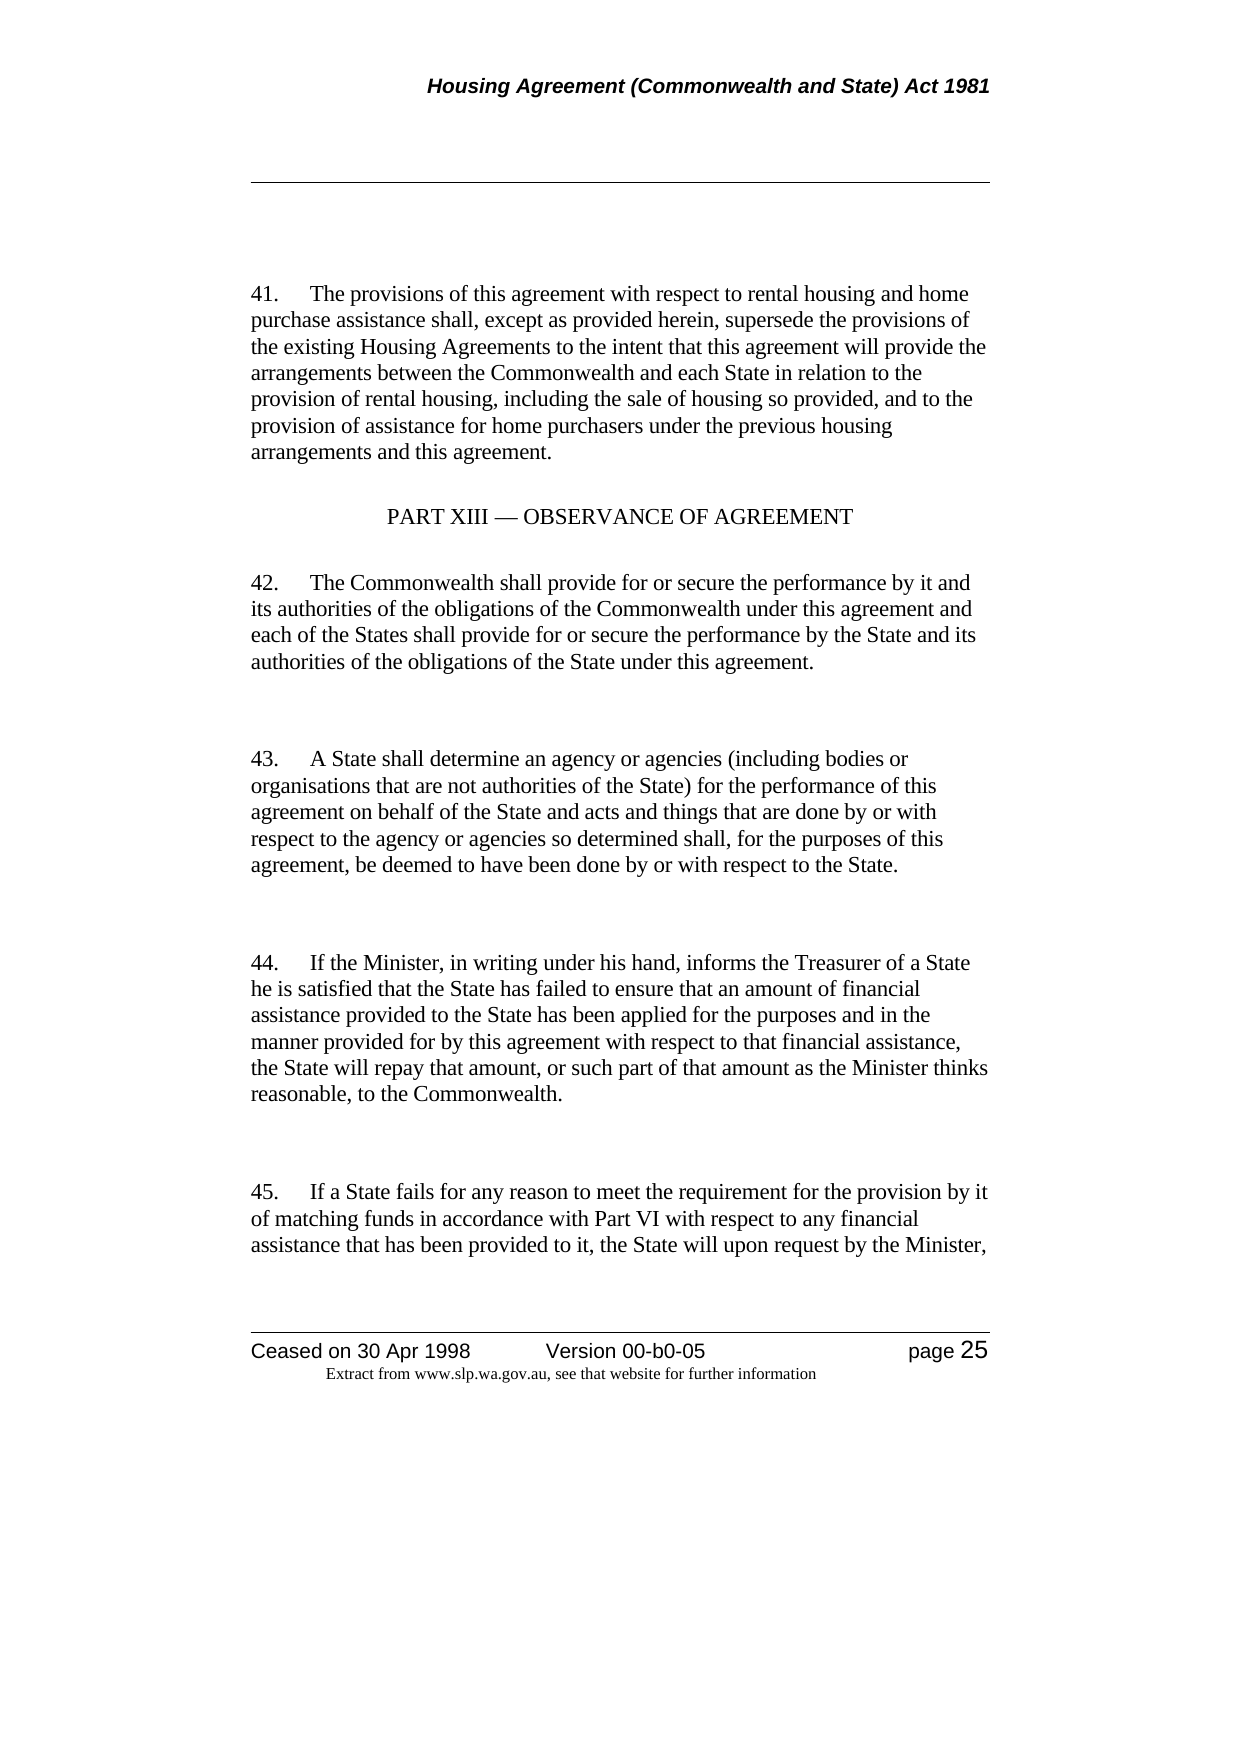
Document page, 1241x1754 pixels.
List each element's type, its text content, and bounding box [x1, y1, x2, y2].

text 41. The provisions of this agreement with respect to rental housing and home purchase assistance shall, except as provided herein, supersede the provisions of the existing Housing Agreements to the intent that this agreement will provide the arrangements between the Commonwealth and each State in relation to the provision of rental housing, including the sale of housing so provided, and to the provision of assistance for home purchasers under the previous housing arrangements and this agreement. [251, 280, 990, 464]
text 43. A State shall determine an agency or agencies (including bodies or organisations that are not authorities of the State) for the performance of this agreement on behalf of the State and acts and things that are done by or with respect to the agency or agencies so determined shall, for the purposes of this agreement, be deemed to have been done by or with respect to the State. [251, 746, 990, 877]
text 42. The Commonwealth shall provide for or secure the performance by it and its authorities of the obligations of the Commonwealth under this agreement and each of the States shall provide for or secure the performance by the State and its authorities of the obligations of the State under this agreement. [251, 569, 990, 674]
text 44. If the Minister, in writing under his hand, informs the Treasurer of a State he is satisfied that the State has failed to ensure that an amount of financial assistance provided to the State has been applied for the purposes and in the manner provided for by this agreement with respect to that financial assistance, the State will repay that amount, or such part of that amount as the Minister thinks reasonable, to the Commonwealth. [251, 949, 990, 1107]
text PART XIII — OBSERVANCE OF AGREEMENT [251, 503, 990, 530]
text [251, 1178, 990, 1257]
